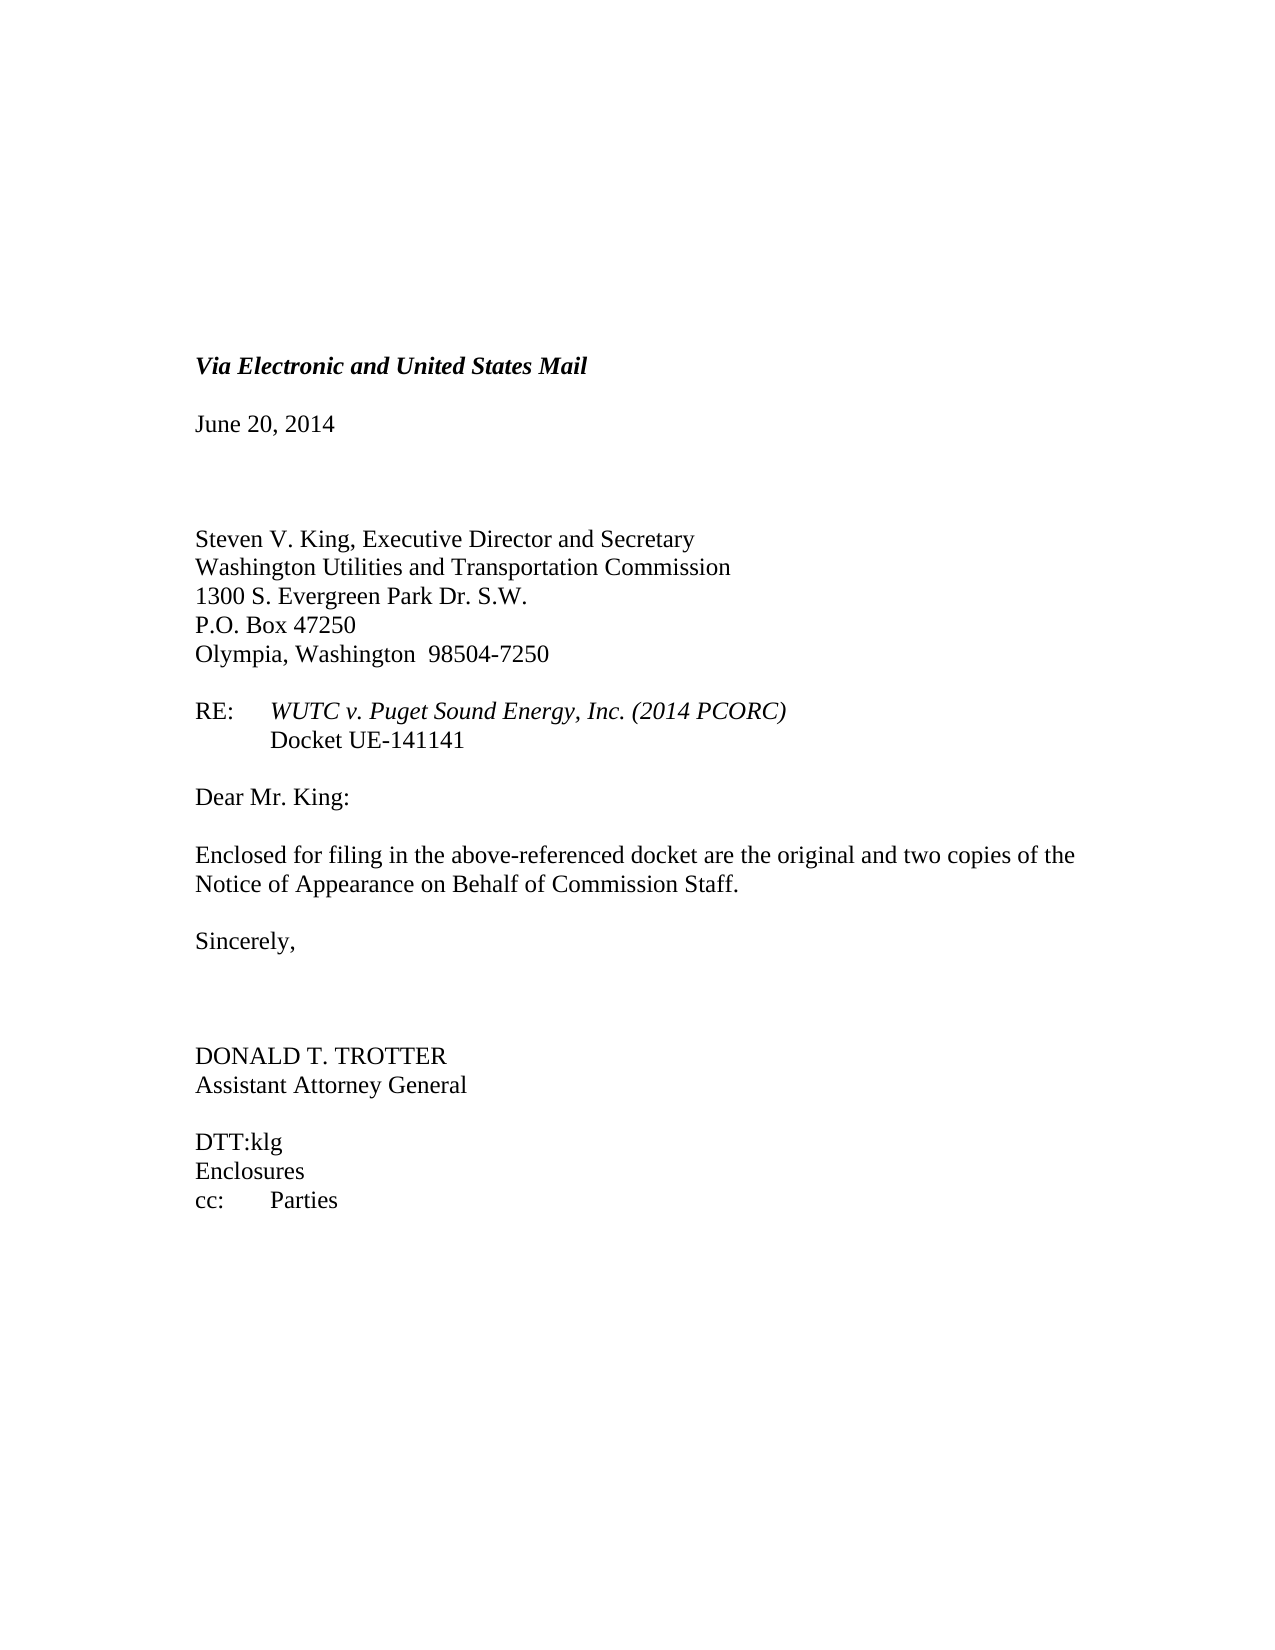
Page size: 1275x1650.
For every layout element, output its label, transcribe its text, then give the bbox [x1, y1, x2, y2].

text DONALD T. TROTTER [195, 1041, 1125, 1070]
text Enclosures [195, 1156, 1125, 1185]
text Dear Mr. King: [195, 782, 1125, 811]
text Sincerely, [195, 926, 1125, 955]
text Via Electronic and United States Mail [195, 351, 1125, 380]
text 1300 S. Evergreen Park Dr. S.W. [195, 581, 1125, 610]
text RE: WUTC v. Puget Sound Energy, Inc. (2014 PCORC) [195, 696, 1125, 725]
text Enclosed for filing in the above-referenced docket are the original and two copies of the Notice of Appearance on Behalf of Commission Staff. [195, 840, 1125, 897]
text P.O. Box 47250 [195, 610, 1125, 639]
text Utilities and Transportation Commission [195, 552, 1125, 581]
text Assistant Attorney General [195, 1070, 1125, 1099]
text June 20, 2014 [195, 409, 1125, 437]
text cc: Parties [195, 1185, 1125, 1214]
text Docket UE-141141 [195, 725, 1125, 754]
text Steven V. King, Executive Director and Secretary [195, 524, 1125, 552]
text DTT:klg [195, 1127, 1125, 1156]
